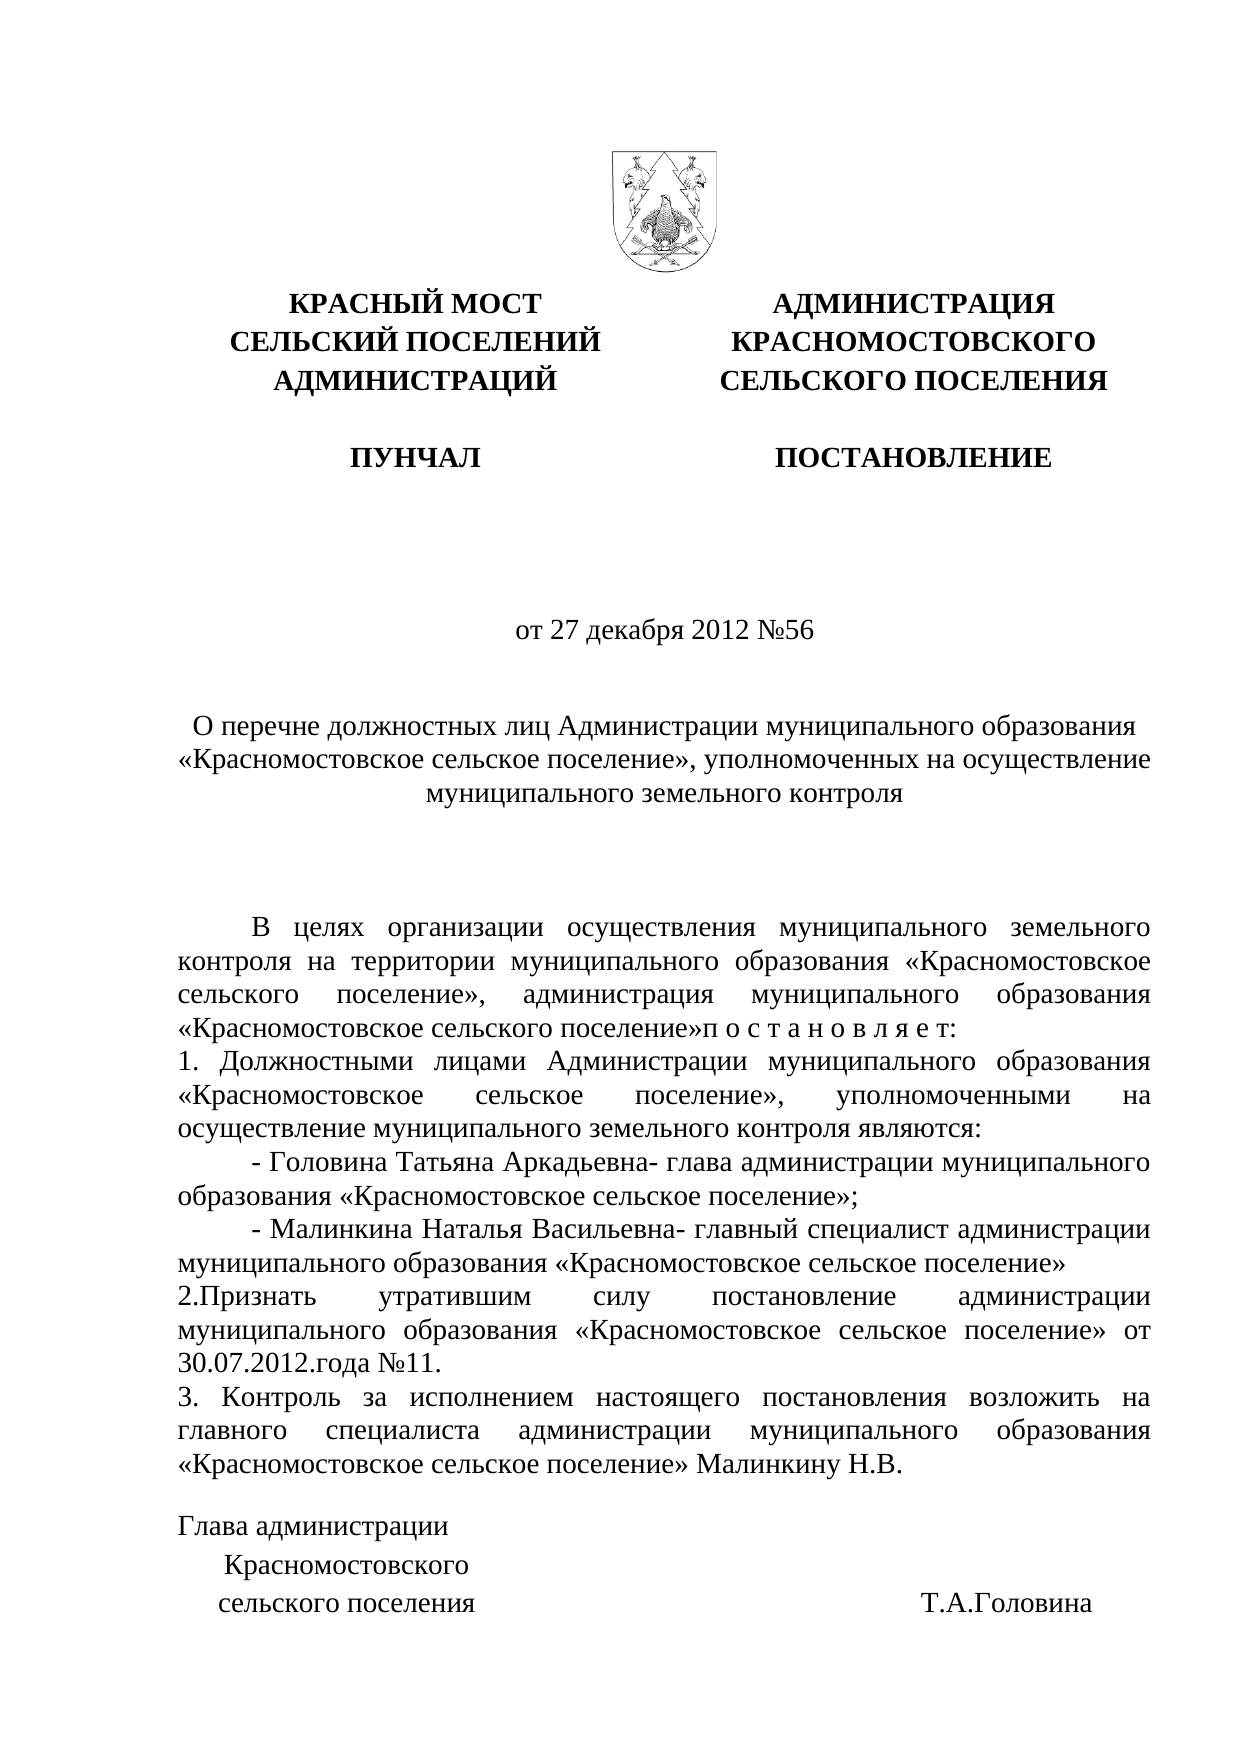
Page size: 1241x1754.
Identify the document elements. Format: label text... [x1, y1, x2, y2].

text 1. Должностными лицами Администрации муниципального образования «Красномостовское сельское поселение», уполномоченными на осуществление муниципального земельного контроля являются: [177, 1043, 1152, 1144]
text О перечне должностных лиц Администрации муниципального образования «Красномостовское сельское поселение», уполномоченных на осуществление муниципального земельного контроля [177, 708, 1152, 809]
table_header Т.А.Головина [527, 1508, 1104, 1623]
text В целях организации осуществления муниципального земельного контроля на территории муниципального образования «Красномостовское сельского поселение», администрация муниципального образования «Красномостовское сельского поселение»п о с т а н о в л я е т: [177, 909, 1152, 1043]
text 2.Признать утратившим силу постановление администрации муниципального образования «Красномостовское сельское поселение» от 30.07.2012.года №11. [177, 1278, 1152, 1379]
table_header КРАСНЫЙ МОСТ СЕЛЬСКИЙ ПОСЕЛЕНИЙ АДМИНИСТРАЦИЙ ПУНЧАЛ [166, 286, 664, 478]
picture [612, 151, 717, 286]
table_header Глава администрации Красномостовского сельского поселения [166, 1508, 527, 1623]
text от 27 декабря 2012 №56 [177, 612, 1152, 646]
table_header АДМИНИСТРАЦИЯ КРАСНОМОСТОВСКОГО СЕЛЬСКОГО ПОСЕЛЕНИЯ ПОСТАНОВЛЕНИЕ [664, 286, 1163, 478]
text - Головина Татьяна Аркадьевна- глава администрации муниципального образования «Красномостовское сельское поселение»; [177, 1144, 1152, 1211]
text 3. Контроль за исполнением настоящего постановления возложить на главного специалиста администрации муниципального образования «Красномостовское сельское поселение» Малинкину Н.В. [177, 1379, 1152, 1479]
text - Малинкина Наталья Васильевна- главный специалист администрации муниципального образования «Красномостовское сельское поселение» [177, 1211, 1152, 1278]
